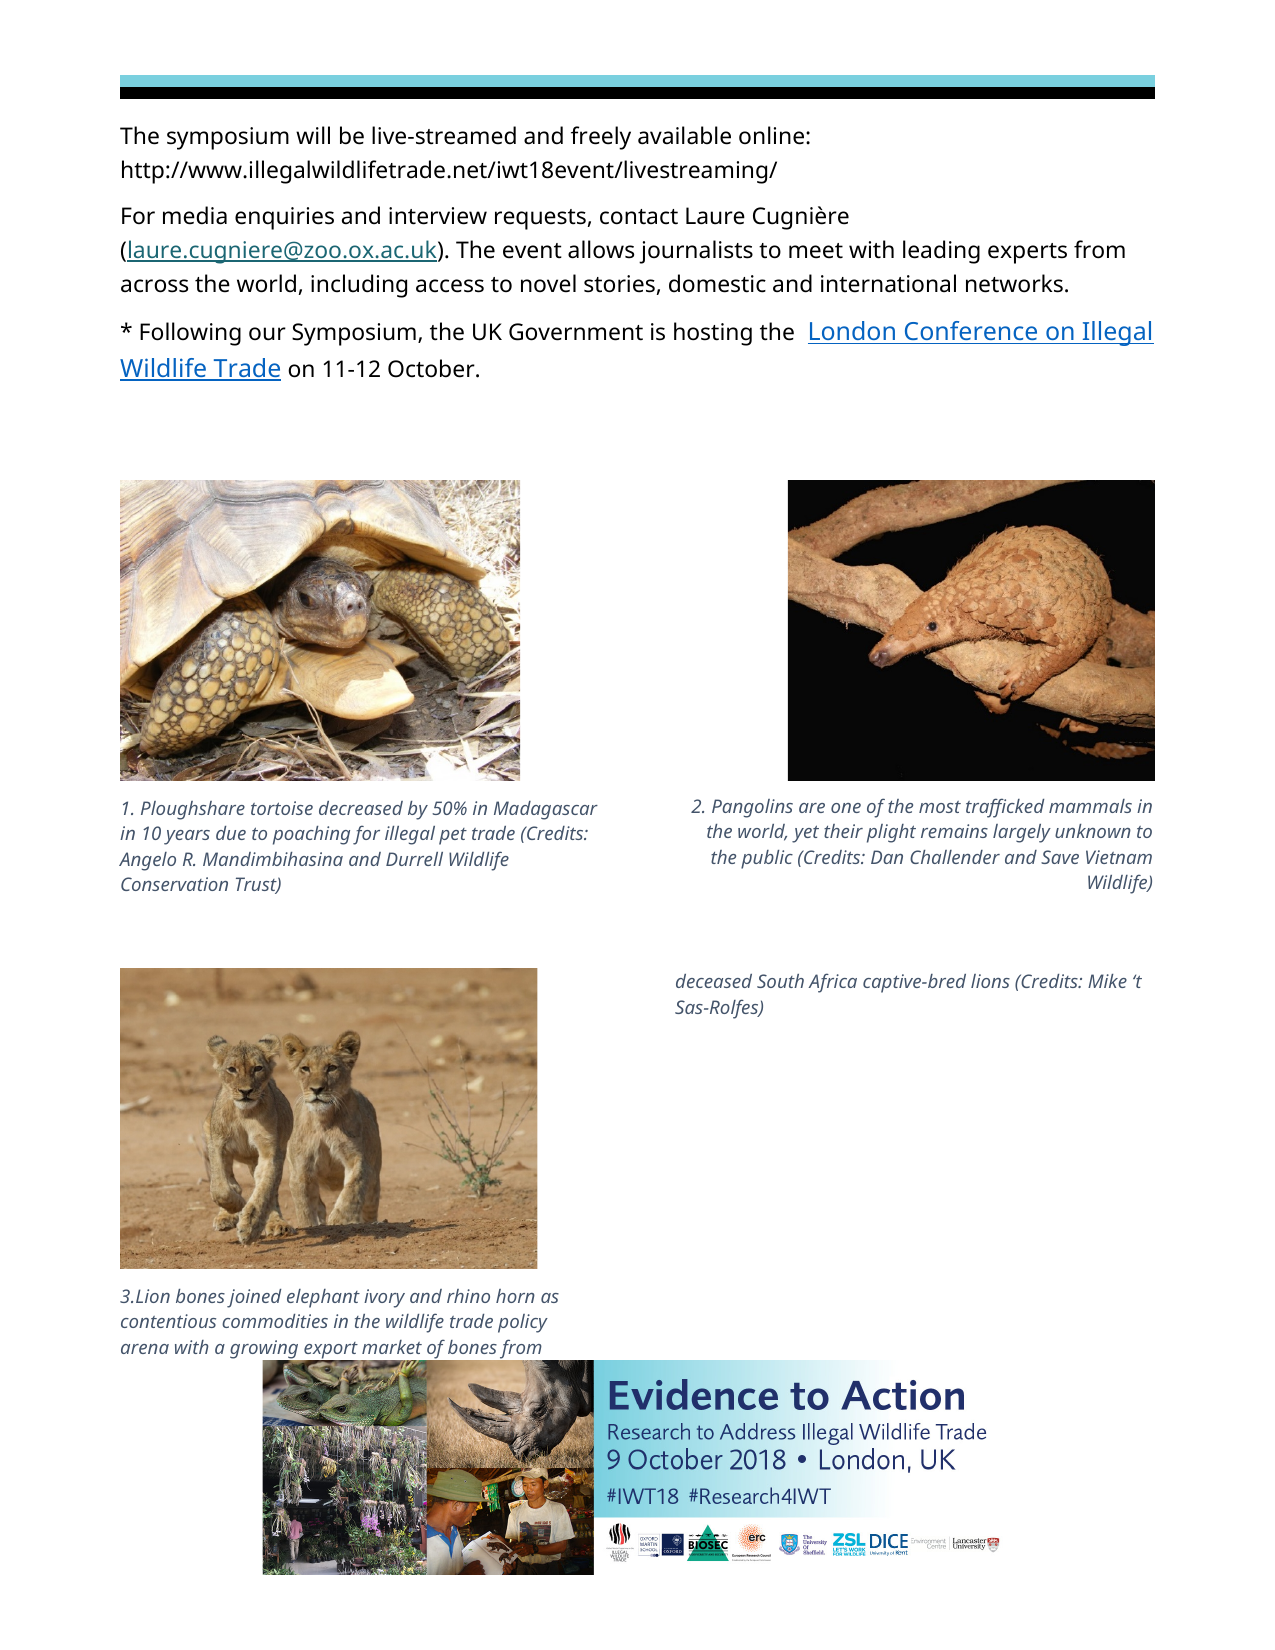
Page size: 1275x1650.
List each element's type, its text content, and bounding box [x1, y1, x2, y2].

text * Following our Symposium, the UK Government is hosting the London Conference on Illegal Wildlife Trade on 11-12 October. [120, 314, 1155, 384]
picture [120, 480, 520, 781]
text The symposium will be live-streamed and freely available online: http://www.illegalwildlifetrade.net/iwt18event/livestreaming/ [120, 120, 1155, 185]
picture [262, 1360, 1013, 1575]
text 1. Ploughshare tortoise decreased by 50% in Madagascar in 10 years due to poaching for illegal pet trade (Credits: Angelo R. Mandimbihasina and Durrell Wildlife Conservation Trust) [120, 795, 600, 897]
text 3.Lion bones joined elephant ivory and rhino horn as contentious commodities in the wildlife trade policy arena with a growing export market of bones from deceased South Africa captive-bred lions (Credits: Mike ‘t Sas-Rolfes) [675, 968, 1155, 1019]
text 3.Lion bones joined elephant ivory and rhino horn as contentious commodities in the wildlife trade policy arena with a growing export market of bones from deceased South Africa captive-bred lions (Credits: Mike ‘t Sas-Rolfes) [120, 1283, 600, 1360]
picture [787, 480, 1155, 781]
text For media enquiries and interview requests, contact Laure Cugnière (laure.cugniere@zoo.ox.ac.uk). The event allows journalists to meet with leading experts from across the world, including access to novel stories, domestic and international networks. [120, 200, 1155, 299]
picture [120, 968, 538, 1269]
text 2. Pangolins are one of the most trafficked mammals in the world, yet their plight remains largely unknown to the public (Credits: Dan Challender and Save Vietnam Wildlife) [675, 793, 1155, 895]
